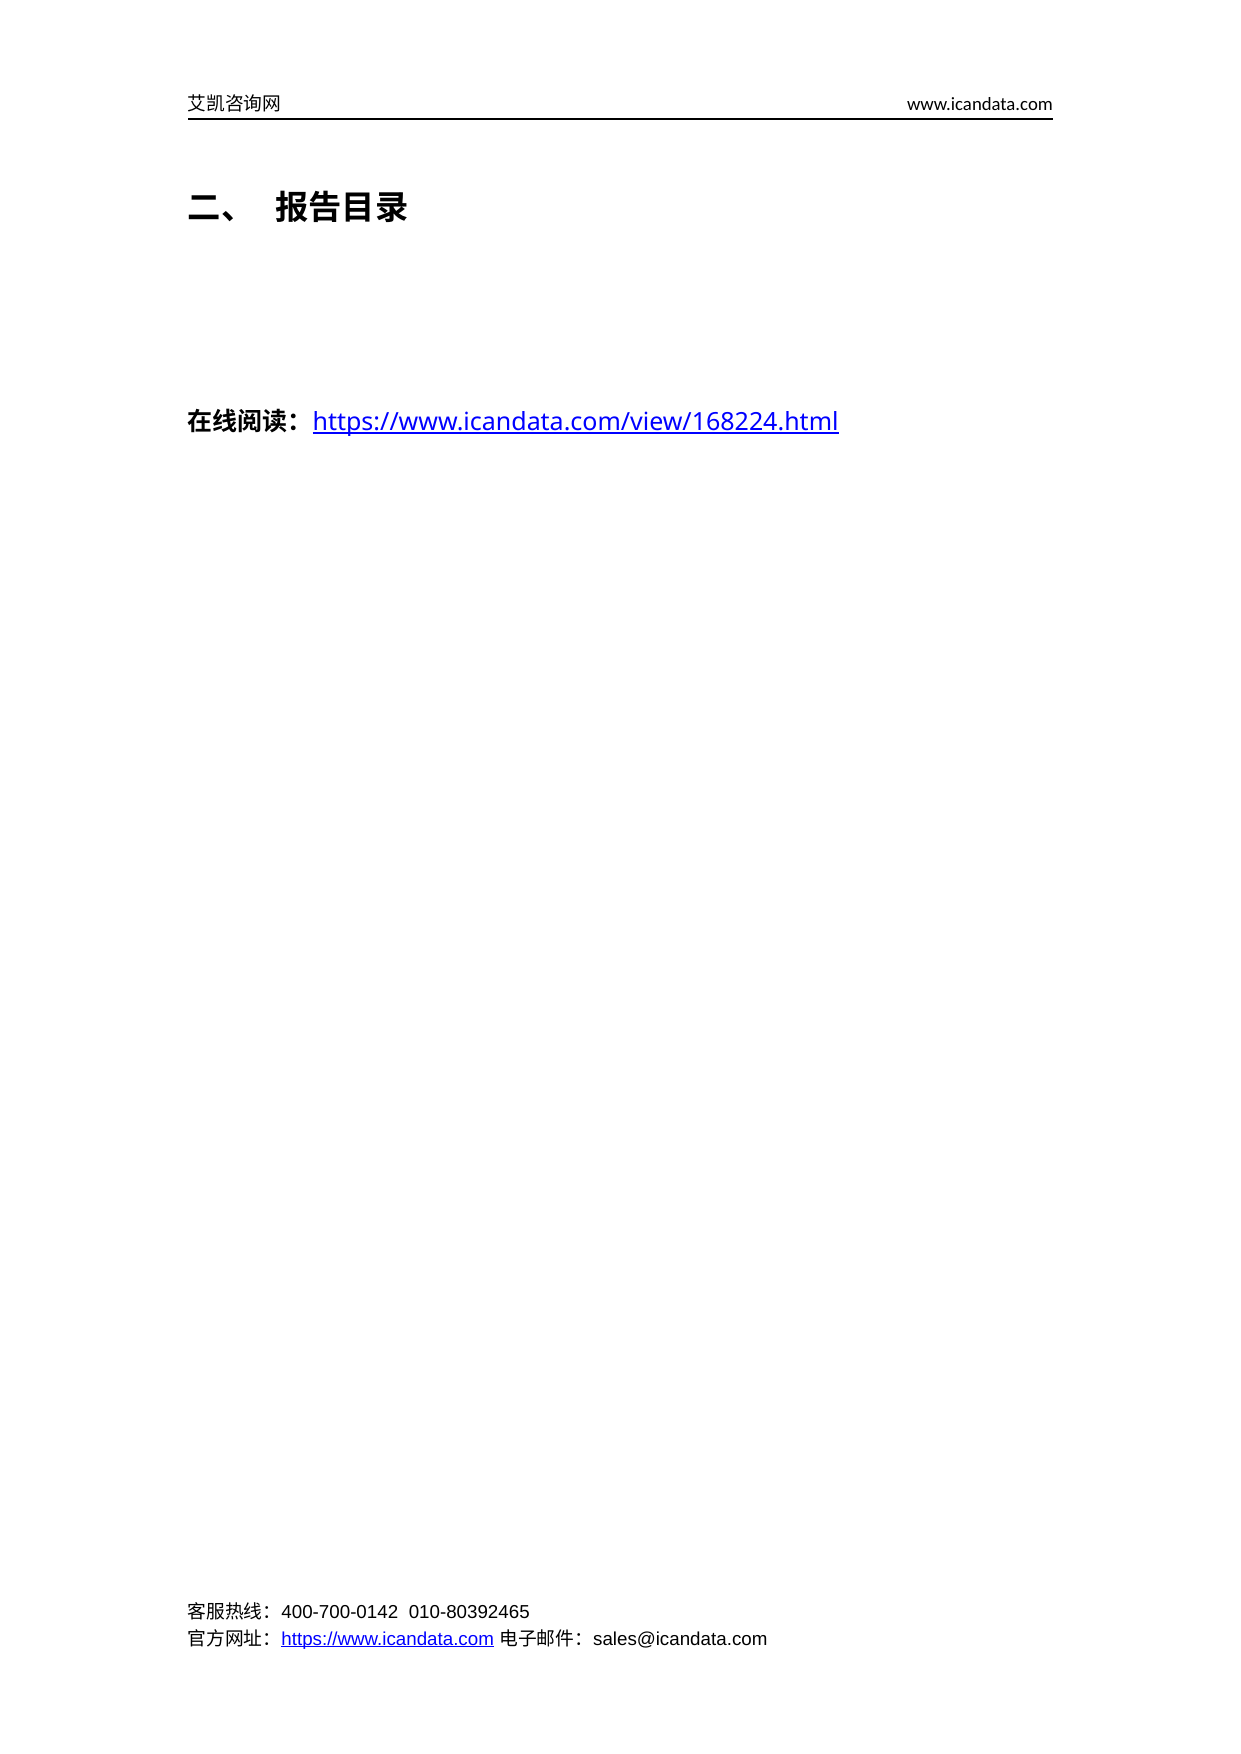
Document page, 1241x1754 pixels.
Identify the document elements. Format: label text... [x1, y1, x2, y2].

subtitle 报告目录 [187, 172, 1053, 237]
text 在线阅读：https://www.icandata.com/view/168224.html [187, 387, 1053, 452]
